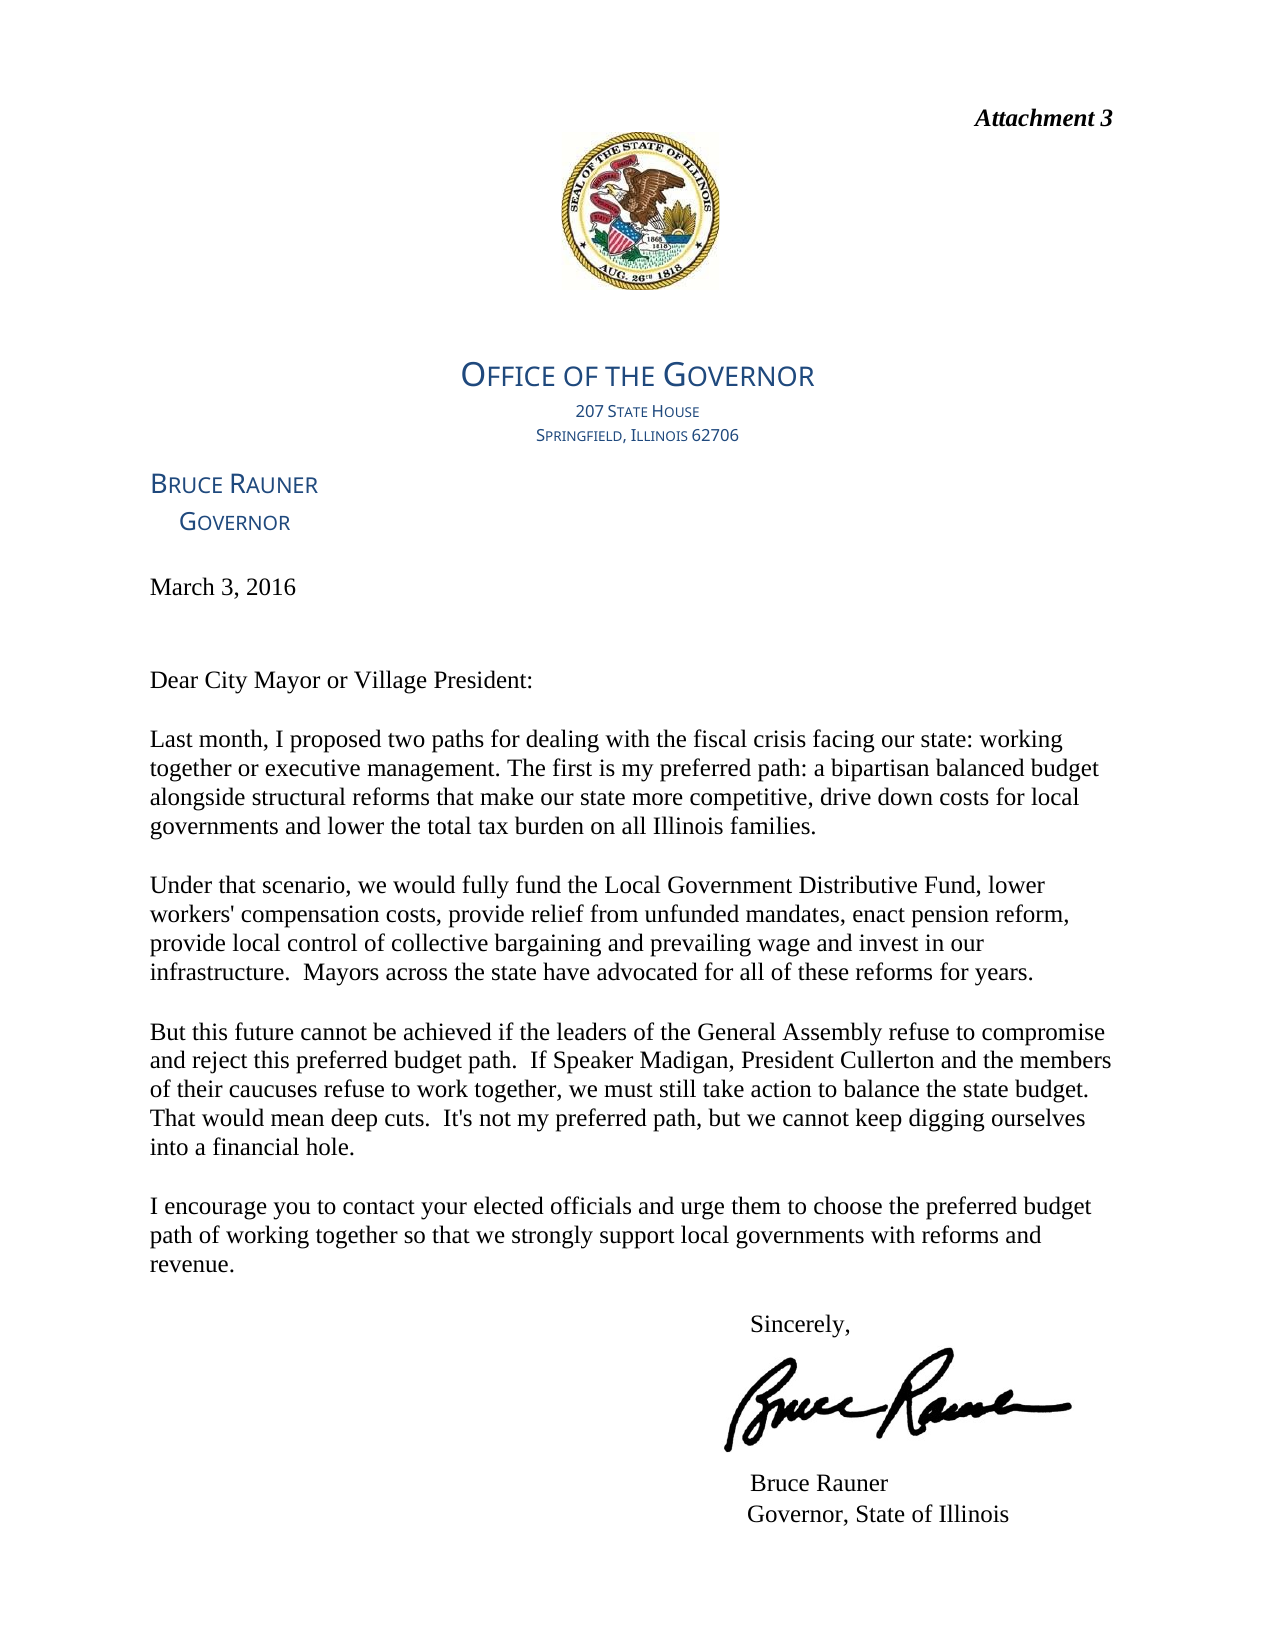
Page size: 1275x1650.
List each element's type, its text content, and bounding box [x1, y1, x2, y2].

picture [708, 1339, 1091, 1464]
subtitle GOVERNOR [178, 504, 1125, 538]
text Sincerely, [150, 1309, 1125, 1337]
text SPRINGFIELD, ILLINOIS 62706 [150, 424, 1125, 447]
text Last month, I proposed two paths for dealing with the fiscal crisis facing our state: working together or executive management. The first is my preferred path: a bipartisan balanced budget alongside structural reforms that make our state more competitive, drive down costs for local governments and lower the total tax burden on all Illinois families. [149, 724, 1125, 839]
text 207 STATE HOUSE [150, 399, 1124, 422]
text Attachment 3 [150, 103, 1125, 132]
text Governor, State of Illinois [148, 1499, 1125, 1528]
text I encourage you to contact your elected officials and urge them to choose the preferred budget path of working together so that we strongly support local governments with reforms and revenue. [149, 1191, 1125, 1278]
text Dear City Mayor or Village President: [149, 665, 1125, 693]
text Under that scenario, we would fully fund the Local Government Distributive Fund, lower workers' compensation costs, provide relief from unfunded mandates, enact pension reform, provide local control of collective bargaining and prevailing wage and invest in our infrastructure. Mayors across the state have advocated for all of these reforms for years. [149, 871, 1125, 986]
text But this future cannot be achieved if the leaders of the General Assembly refuse to compromise and reject this preferred budget path. If Speaker Madigan, President Cullerton and the members of their caucuses refuse to work together, we must still take action to balance the state budget. That would mean deep cuts. It's not my preferred path, but we cannot keep digging ourselves into a financial hole. [149, 1017, 1125, 1160]
text OFFICE OF THE GOVERNOR [150, 350, 1125, 396]
text Bruce Rauner [513, 1468, 1125, 1497]
text March 3, 2016 [149, 572, 1125, 600]
subtitle BRUCE RAUNER [150, 464, 1125, 501]
picture [561, 132, 720, 290]
